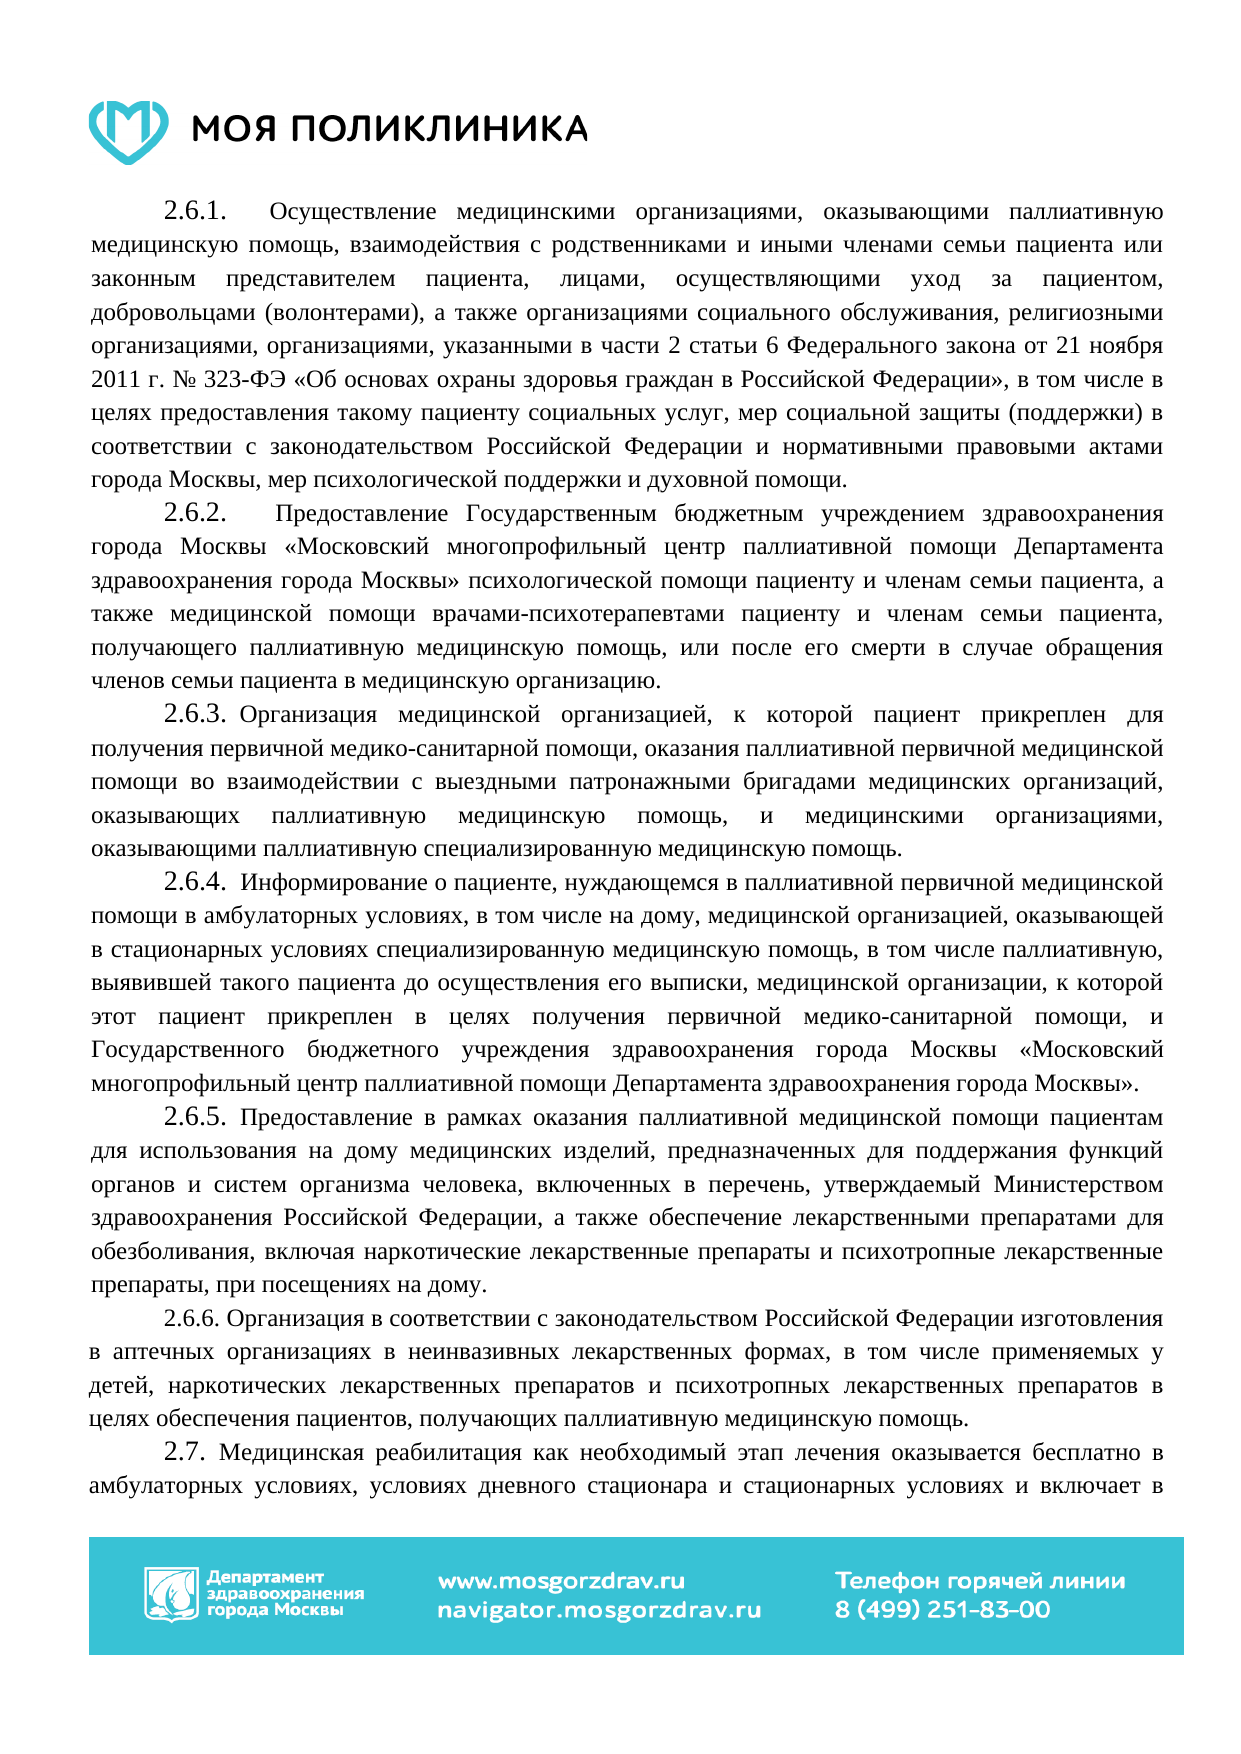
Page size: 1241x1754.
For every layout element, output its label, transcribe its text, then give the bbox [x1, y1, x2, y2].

list Осуществление медицинскими организациями, оказывающими паллиативную медицинскую помощь, взаимодействия с родственниками и иными членами семьи пациента или законным представителем пациента, лицами, осуществляющими уход за пациентом, добровольцами (волонтерами), а также организациями социального обслуживания, религиозными организациями, организациями, указанными в части 2 статьи 6 Федерального закона от 21 ноября 2011 г. № 323-ФЭ «Об основах охраны здоровья граждан в Российской Федерации», в том числе в целях предоставления такому пациенту социальных услуг, мер социальной защиты (поддержки) в соответствии с законодательством Российской Федерации и нормативными правовыми актами города Москвы, мер психологической поддержки и духовной помощи. [91, 192, 1164, 494]
list Информирование о пациенте, нуждающемся в паллиативной первичной медицинской помощи в амбулаторных условиях, в том числе на дому, медицинской организацией, оказывающей в стационарных условиях специализированную медицинскую помощь, в том числе паллиативную, выявившей такого пациента до осуществления его выписки, медицинской организации, к которой этот пациент прикреплен в целях получения первичной медико-санитарной помощи, и Государственного бюджетного учреждения здравоохранения города Москвы «Московский многопрофильный центр паллиативной помощи Департамента здравоохранения города Москвы». [91, 863, 1164, 1098]
picture [88, 1536, 1184, 1655]
picture [88, 101, 588, 165]
list Организация медицинской организацией, к которой пациент прикреплен для получения первичной медико-санитарной помощи, оказания паллиативной первичной медицинской помощи во взаимодействии с выездными патронажными бригадами медицинских организаций, оказывающих паллиативную медицинскую помощь, и медицинскими организациями, оказывающими паллиативную специализированную медицинскую помощь. [91, 696, 1164, 863]
list Предоставление в рамках оказания паллиативной медицинской помощи пациентам для использования на дому медицинских изделий, предназначенных для поддержания функций органов и систем организма человека, включенных в перечень, утверждаемый Министерством здравоохранения Российской Федерации, а также обеспечение лекарственными препаратами для обезболивания, включая наркотические лекарственные препараты и психотропные лекарственные препараты, при посещениях на дому. [91, 1098, 1164, 1299]
list Предоставление Государственным бюджетным учреждением здравоохранения города Москвы «Московский многопрофильный центр паллиативной помощи Департамента здравоохранения города Москвы» психологической помощи пациенту и членам семьи пациента, а также медицинской помощи врачами-психотерапевтами пациенту и членам семьи пациента, получающего паллиативную медицинскую помощь, или после его смерти в случае обращения членов семьи пациента в медицинскую организацию. [91, 494, 1164, 696]
text 2.6.6. Организация в соответствии с законодательством Российской Федерации изготовления в аптечных организациях в неинвазивных лекарственных формах, в том числе применяемых у детей, наркотических лекарственных препаратов и психотропных лекарственных препаратов в целях обеспечения пациентов, получающих паллиативную медицинскую помощь. [89, 1299, 1164, 1433]
